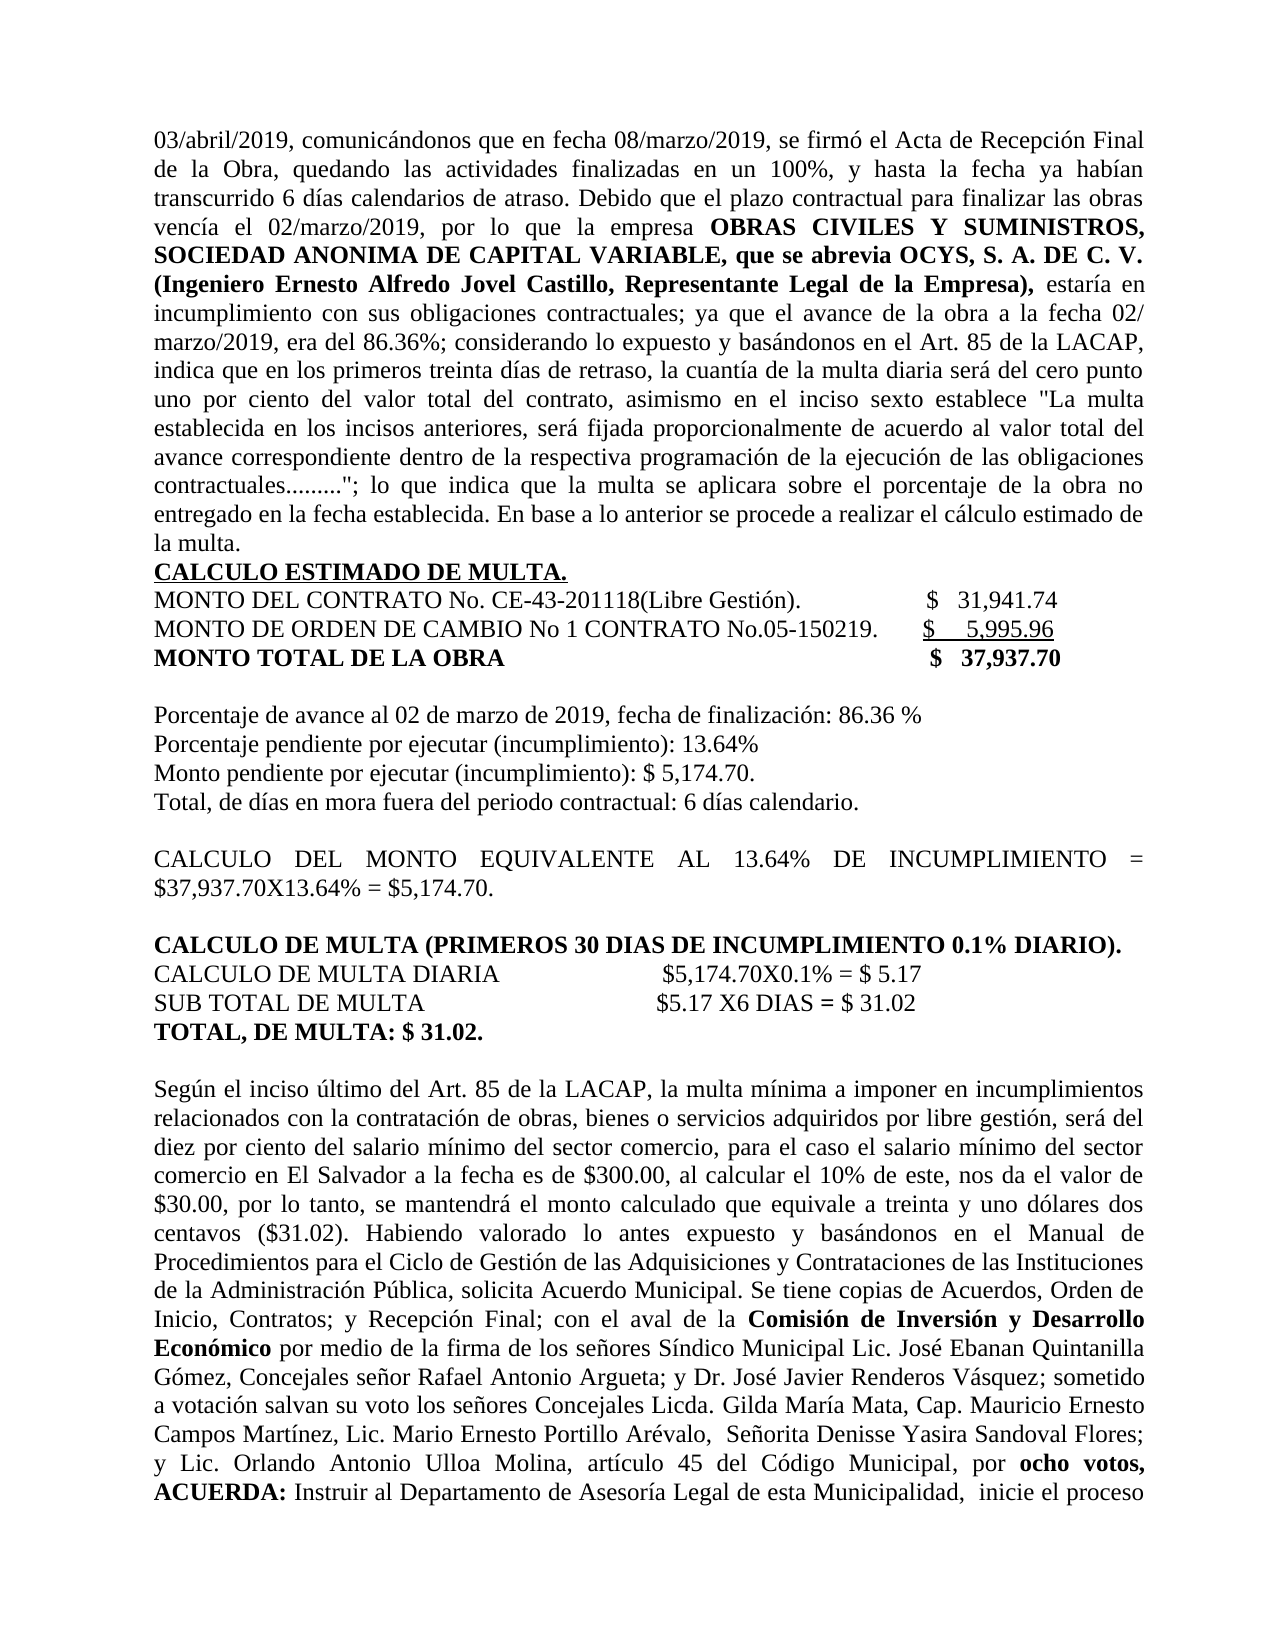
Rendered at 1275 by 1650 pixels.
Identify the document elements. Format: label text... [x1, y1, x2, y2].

text Porcentaje pendiente por ejecutar (incumplimiento): 13.64% [153, 729, 1145, 758]
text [153, 126, 1145, 557]
text MONTO DE ORDEN DE CAMBIO No 1 CONTRATO No.05-150219. $ 5,995.96 [153, 614, 1145, 643]
text MONTO TOTAL DE LA OBRA $ 37,937.70 [153, 643, 1145, 672]
text CALCULO DEL MONTO EQUIVALENTE AL 13.64% DE INCUMPLIMIENTO = $37,937.70X13.64% = $5,174.70. [153, 844, 1145, 902]
text Monto pendiente por ejecutar (incumplimiento): $ 5,174.70. [153, 758, 1145, 787]
text TOTAL, DE MULTA: $ 31.02. [153, 1017, 1145, 1046]
text Total, de días en mora fuera del periodo contractual: 6 días calendario. [153, 787, 1145, 816]
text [153, 1074, 1145, 1506]
text CALCULO ESTIMADO DE MULTA. [153, 557, 1145, 586]
text CALCULO DE MULTA DIARIA $5,174.70X0.1% = $ 5.17 [153, 959, 1145, 988]
text MONTO DEL CONTRATO No. CE-43-201118(Libre Gestión). $ 31,941.74 [153, 586, 1145, 614]
text SUB TOTAL DE MULTA $5.17 X6 DIAS = $ 31.02 [153, 988, 1145, 1017]
text CALCULO DE MULTA (PRIMEROS 30 DIAS DE INCUMPLIMIENTO 0.1% DIARIO). [153, 931, 1145, 959]
text Porcentaje de avance al 02 de marzo de 2019, fecha de finalización: 86.36 % [153, 701, 1145, 729]
